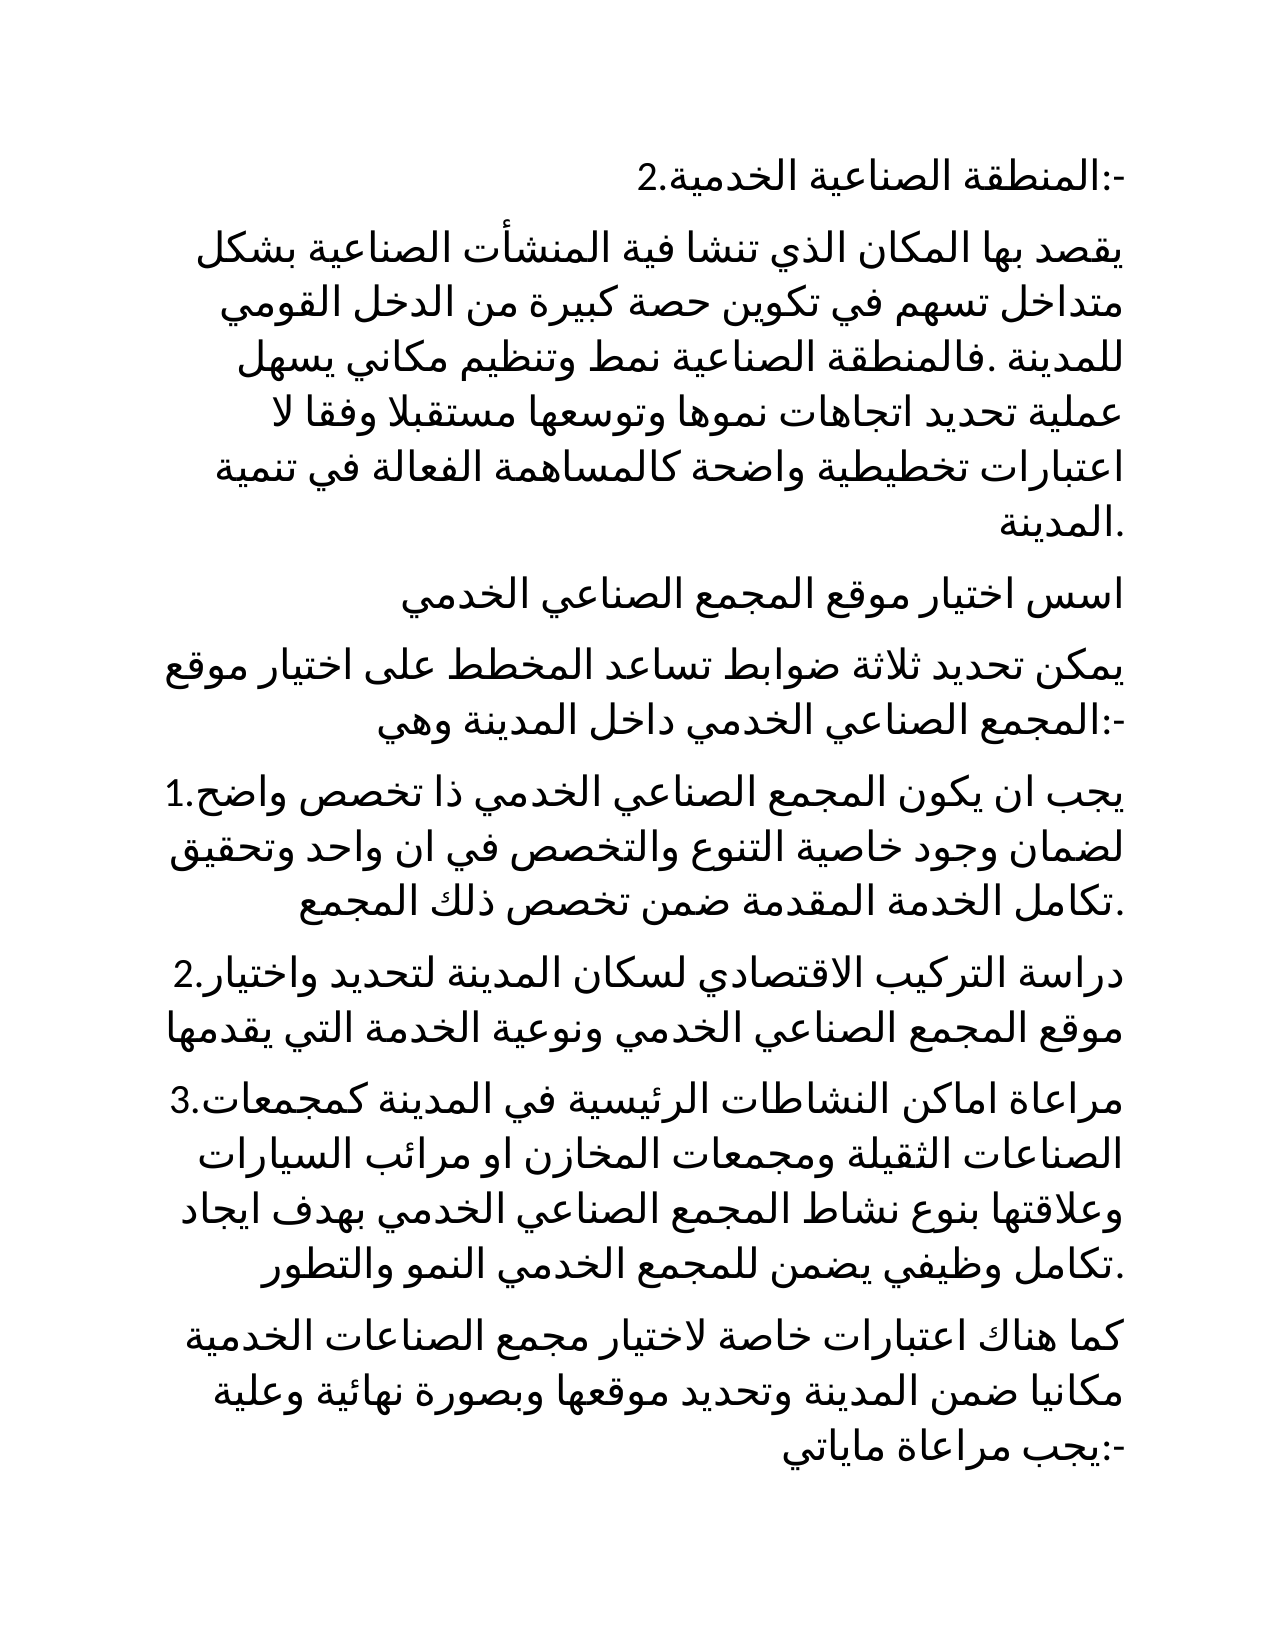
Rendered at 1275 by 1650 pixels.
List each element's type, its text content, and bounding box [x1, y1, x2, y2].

text 3.مراعاة اماكن النشاطات الرئيسية في المدينة كمجمعات الصناعات الثقيلة ومجمعات المخازن او مرائب السيارات وعلاقتها بنوع نشاط المجمع الصناعي الخدمي بهدف ايجاد تكامل وظيفي يضمن للمجمع الخدمي النمو والتطور. [150, 1073, 1125, 1289]
text 1.يجب ان يكون المجمع الصناعي الخدمي ذا تخصص واضح لضمان وجود خاصية التنوع والتخصص في ان واحد وتحقيق تكامل الخدمة المقدمة ضمن تخصص ذلك المجمع. [150, 766, 1125, 926]
text اسس اختيار موقع المجمع الصناعي الخدمي [150, 568, 1125, 618]
text 2.دراسة التركيب الاقتصادي لسكان المدينة لتحديد واختيار موقع المجمع الصناعي الخدمي ونوعية الخدمة التي يقدمها [150, 947, 1125, 1053]
text 2.المنطقة الصناعية الخدمية:- [150, 150, 1125, 201]
text كما هناك اعتبارات خاصة لاختيار مجمع الصناعات الخدمية مكانيا ضمن المدينة وتحديد موقعها وبصورة نهائية وعلية يجب مراعاة ماياتي:- [150, 1310, 1125, 1470]
text يقصد بها المكان الذي تنشا فية المنشأت الصناعية بشكل متداخل تسهم في تكوين حصة كبيرة من الدخل القومي للمدينة .فالمنطقة الصناعية نمط وتنظيم مكاني يسهل عملية تحديد اتجاهات نموها وتوسعها مستقبلا وفقا لا اعتبارات تخطيطية واضحة كالمساهمة الفعالة في تنمية المدينة. [150, 222, 1125, 547]
text يمكن تحديد ثلاثة ضوابط تساعد المخطط على اختيار موقع المجمع الصناعي الخدمي داخل المدينة وهي:- [150, 639, 1125, 745]
